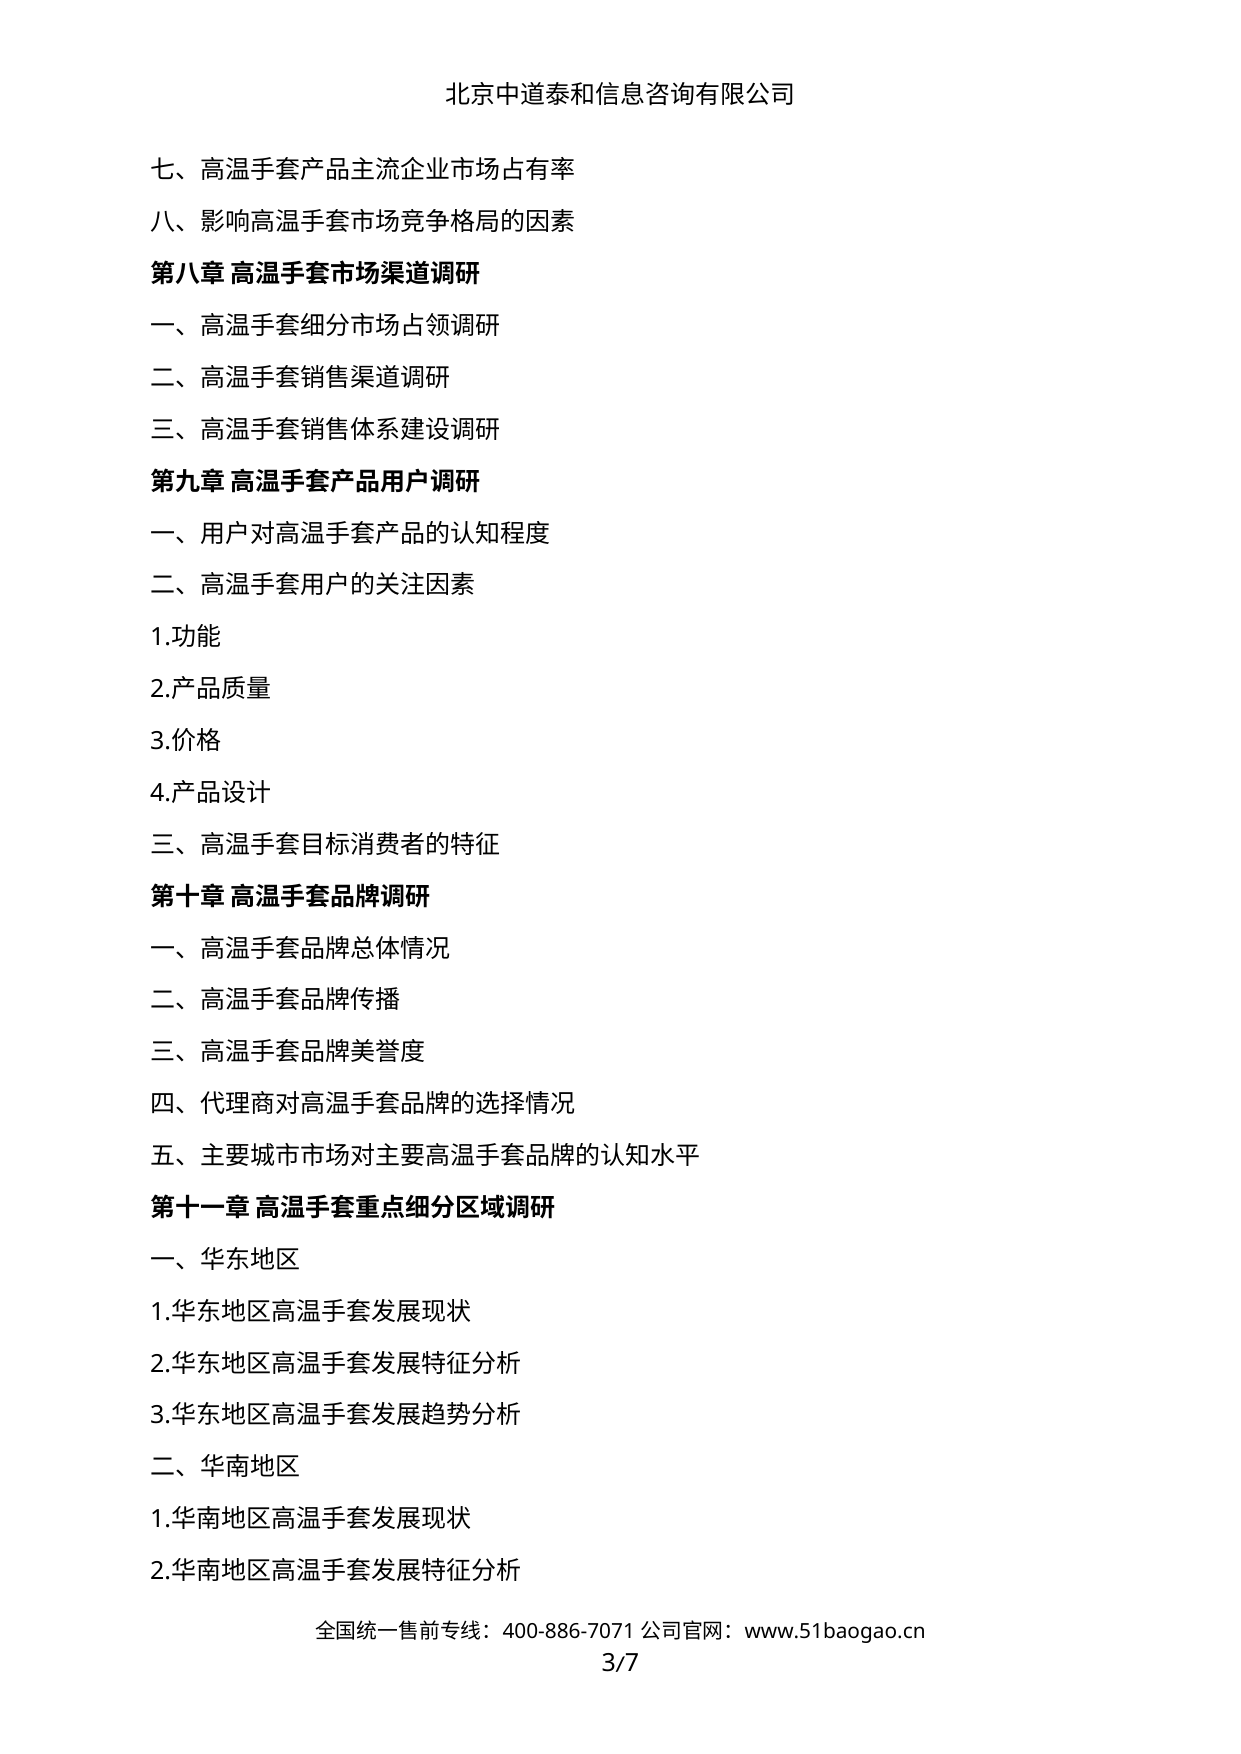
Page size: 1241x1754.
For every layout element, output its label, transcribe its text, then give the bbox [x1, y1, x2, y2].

text 第十一章 高温手套重点细分区域调研 [150, 1187, 1090, 1224]
text 一、高温手套品牌总体情况 [150, 928, 1090, 964]
text 五、主要城市市场对主要高温手套品牌的认知水平 [150, 1136, 1090, 1172]
text 2.华东地区高温手套发展特征分析 [150, 1343, 1090, 1379]
text 第十章 高温手套品牌调研 [150, 876, 1090, 912]
text 一、用户对高温手套产品的认知程度 [150, 513, 1090, 549]
text 1.华南地区高温手套发展现状 [150, 1499, 1090, 1535]
text 1.华东地区高温手套发展现状 [150, 1291, 1090, 1327]
text 一、华东地区 [150, 1239, 1090, 1276]
text 第九章 高温手套产品用户调研 [150, 461, 1090, 497]
text 一、高温手套细分市场占领调研 [150, 306, 1090, 342]
text 3.华东地区高温手套发展趋势分析 [150, 1395, 1090, 1431]
text 三、高温手套品牌美誉度 [150, 1032, 1090, 1068]
text 2.产品质量 [150, 669, 1090, 705]
text 七、高温手套产品主流企业市场占有率 [150, 150, 1090, 186]
text 3.价格 [150, 721, 1090, 757]
text 2.华南地区高温手套发展特征分析 [150, 1551, 1090, 1587]
text 4.产品设计 [150, 772, 1090, 809]
text 二、高温手套销售渠道调研 [150, 357, 1090, 394]
text 二、高温手套用户的关注因素 [150, 565, 1090, 601]
text 三、高温手套销售体系建设调研 [150, 409, 1090, 446]
text 第八章 高温手套市场渠道调研 [150, 254, 1090, 290]
text 四、代理商对高温手套品牌的选择情况 [150, 1084, 1090, 1120]
text 1.功能 [150, 617, 1090, 653]
text 三、高温手套目标消费者的特征 [150, 824, 1090, 861]
text 二、高温手套品牌传播 [150, 980, 1090, 1016]
text 八、影响高温手套市场竞争格局的因素 [150, 202, 1090, 238]
text 二、华南地区 [150, 1447, 1090, 1483]
